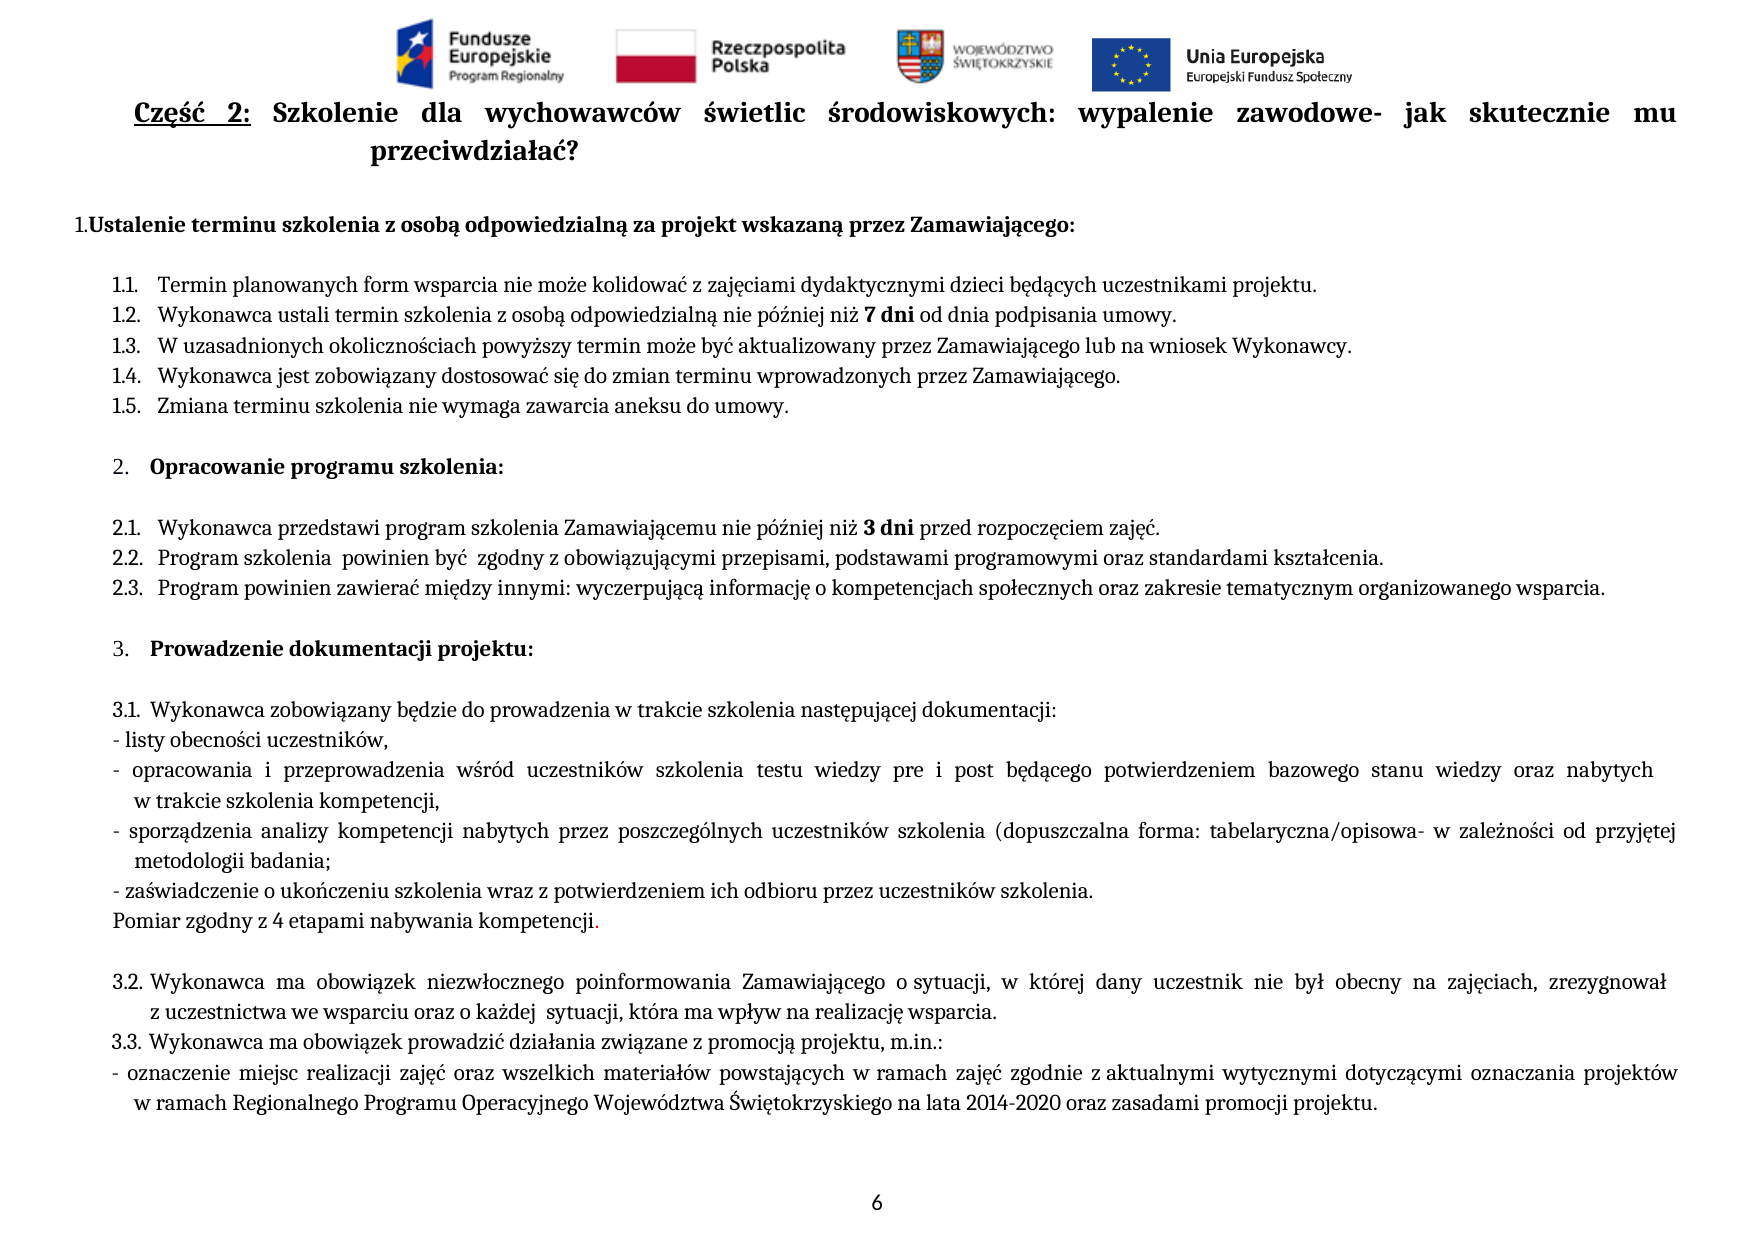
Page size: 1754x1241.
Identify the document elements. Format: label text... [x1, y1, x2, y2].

text - opracowania i przeprowadzenia wśród uczestników szkolenia testu wiedzy pre i post będącego potwierdzeniem bazowego stanu wiedzy oraz nabytych w trakcie szkolenia kompetencji, [112, 757, 1679, 814]
list Wykonawca jest zobowiązany dostosować się do zmian terminu wprowadzonych przez Zamawiającego. [112, 363, 1679, 389]
list Opracowanie programu szkolenia: [112, 453, 1679, 480]
list Termin planowanych form wsparcia nie może kolidować z zajęciami dydaktycznymi dzieci będących uczestnikami projektu. [112, 272, 1679, 298]
picture [392, 14, 1362, 97]
list Wykonawca zobowiązany będzie do prowadzenia w trakcie szkolenia następującej dokumentacji: [112, 697, 1679, 723]
list Wykonawca ma obowiązek prowadzić działania związane z promocją projektu, m.in.: [111, 1029, 1679, 1056]
text - sporządzenia analizy kompetencji nabytych przez poszczególnych uczestników szkolenia (dopuszczalna forma: tabelaryczna/opisowa- w zależności od przyjętej metodologii badania; [112, 818, 1679, 874]
list Program powinien zawierać między innymi: wyczerpującą informację o kompetencjach społecznych oraz zakresie tematycznym organizowanego wsparcia. [112, 575, 1679, 601]
list Wykonawca przedstawi program szkolenia Zamawiającemu nie później niż 3 dni przed rozpoczęciem zajęć. [112, 515, 1679, 541]
text 1.Ustalenie terminu szkolenia z osobą odpowiedzialną za projekt wskazaną przez Zamawiającego: [75, 212, 1679, 238]
list Prowadzenie dokumentacji projektu: [112, 636, 1679, 663]
list Program szkolenia powinien być zgodny z obowiązującymi przepisami, podstawami programowymi oraz standardami kształcenia. [112, 545, 1679, 571]
text Pomiar zgodny z 4 etapami nabywania kompetencji. [112, 908, 1679, 935]
text Część 2: Szkolenie dla wychowawców świetlic środowiskowych: wypalenie zawodowe- jak skutecznie mu przeciwdziałać? [134, 96, 1679, 168]
list Zmiana terminu szkolenia nie wymaga zawarcia aneksu do umowy. [112, 393, 1679, 419]
list Wykonawca ma obowiązek niezwłocznego poinformowania Zamawiającego o sytuacji, w której dany uczestnik nie był obecny na zajęciach, zrezygnował z uczestnictwa we wsparciu oraz o każdej sytuacji, która ma wpływ na realizację wsparcia. [112, 969, 1679, 1025]
list - oznaczenie miejsc realizacji zajęć oraz wszelkich materiałów powstających w ramach zajęć zgodnie z aktualnymi wytycznymi dotyczącymi oznaczania projektów w ramach Regionalnego Programu Operacyjnego Województwa Świętokrzyskiego na lata 2014-2020 oraz zasadami promocji projektu. [111, 1059, 1679, 1116]
list W uzasadnionych okolicznościach powyższy termin może być aktualizowany przez Zamawiającego lub na wniosek Wykonawcy. [112, 332, 1679, 359]
list Wykonawca ustali termin szkolenia z osobą odpowiedzialną nie później niż 7 dni od dnia podpisania umowy. [112, 302, 1679, 329]
text - listy obecności uczestników, [112, 727, 1679, 753]
text - zaświadczenie o ukończeniu szkolenia wraz z potwierdzeniem ich odbioru przez uczestników szkolenia. [112, 878, 1679, 904]
